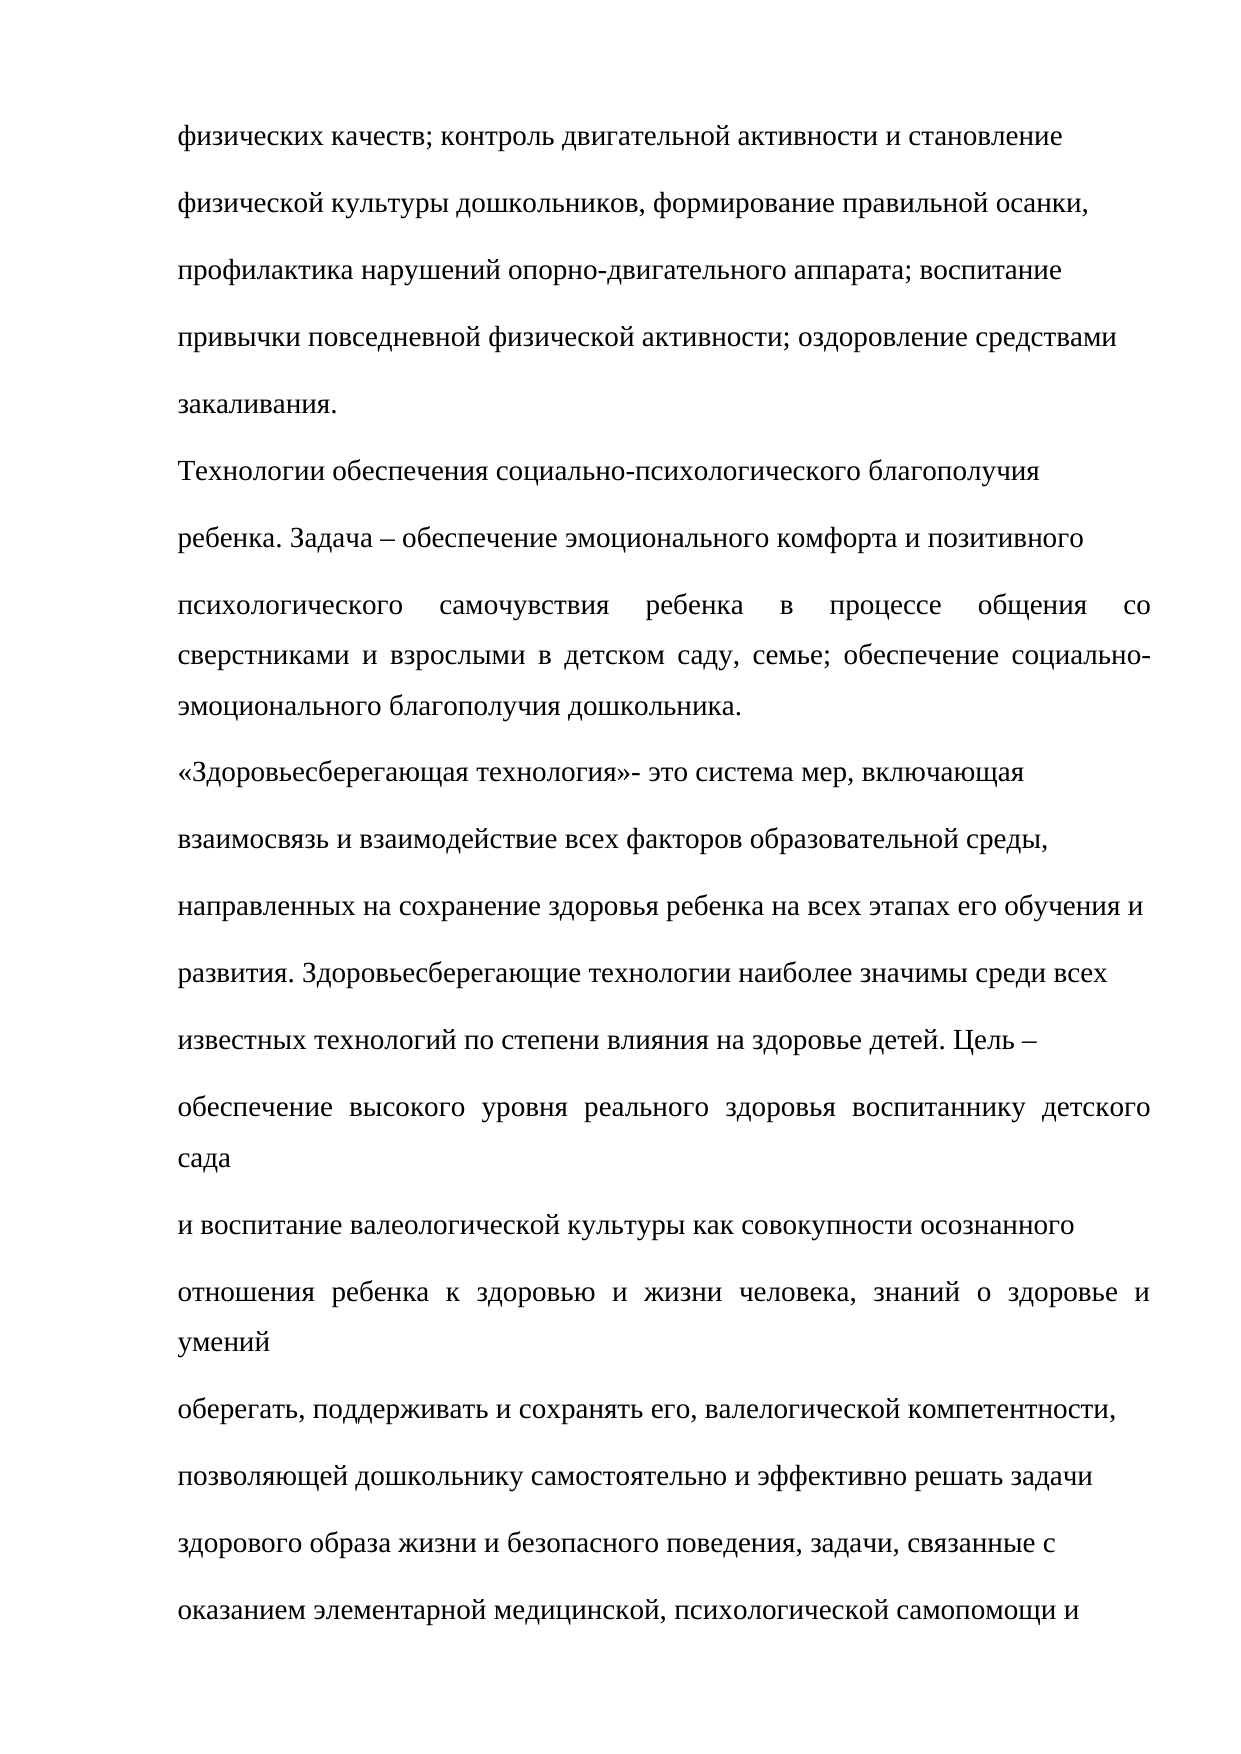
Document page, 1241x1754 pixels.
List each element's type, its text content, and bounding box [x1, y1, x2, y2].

text закаливания. [177, 386, 1152, 419]
text профилактика нарушений опорно-двигательного аппарата; воспитание [177, 252, 1152, 286]
text оказанием элементарной медицинской, психологической самопомощи и [177, 1592, 1152, 1626]
text «Здоровьесберегающая технология»- это система мер, включающая [177, 754, 1152, 788]
text обеспечение высокого уровня реального здоровья воспитаннику детского сада [177, 1089, 1152, 1173]
text привычки повседневной физической активности; оздоровление средствами [177, 319, 1152, 353]
text направленных на сохранение здоровья ребенка на всех этапах его обучения и [177, 888, 1152, 922]
text психологического самочувствия ребенка в процессе общения со сверстниками и взрослыми в детском саду, семье; обеспечение социально-эмоционального благополучия дошкольника. [177, 587, 1152, 721]
text и воспитание валеологической культуры как совокупности осознанного [177, 1207, 1152, 1240]
text физических качеств; контроль двигательной активности и становление [177, 118, 1152, 152]
text отношения ребенка к здоровью и жизни человека, знаний о здоровье и умений [177, 1274, 1152, 1358]
text позволяющей дошкольнику самостоятельно и эффективно решать задачи [177, 1458, 1152, 1492]
text Технологии обеспечения социально-психологического благополучия [177, 453, 1152, 487]
text физической культуры дошкольников, формирование правильной осанки, [177, 185, 1152, 219]
text развития. Здоровьесберегающие технологии наиболее значимы среди всех [177, 956, 1152, 989]
text взаимосвязь и взаимодействие всех факторов образовательной среды, [177, 822, 1152, 855]
text оберегать, поддерживать и сохранять его, валелогической компетентности, [177, 1391, 1152, 1424]
text ребенка. Задача – обеспечение эмоционального комфорта и позитивного [177, 520, 1152, 553]
text известных технологий по степени влияния на здоровье детей. Цель – [177, 1022, 1152, 1056]
text здорового образа жизни и безопасного поведения, задачи, связанные с [177, 1525, 1152, 1558]
